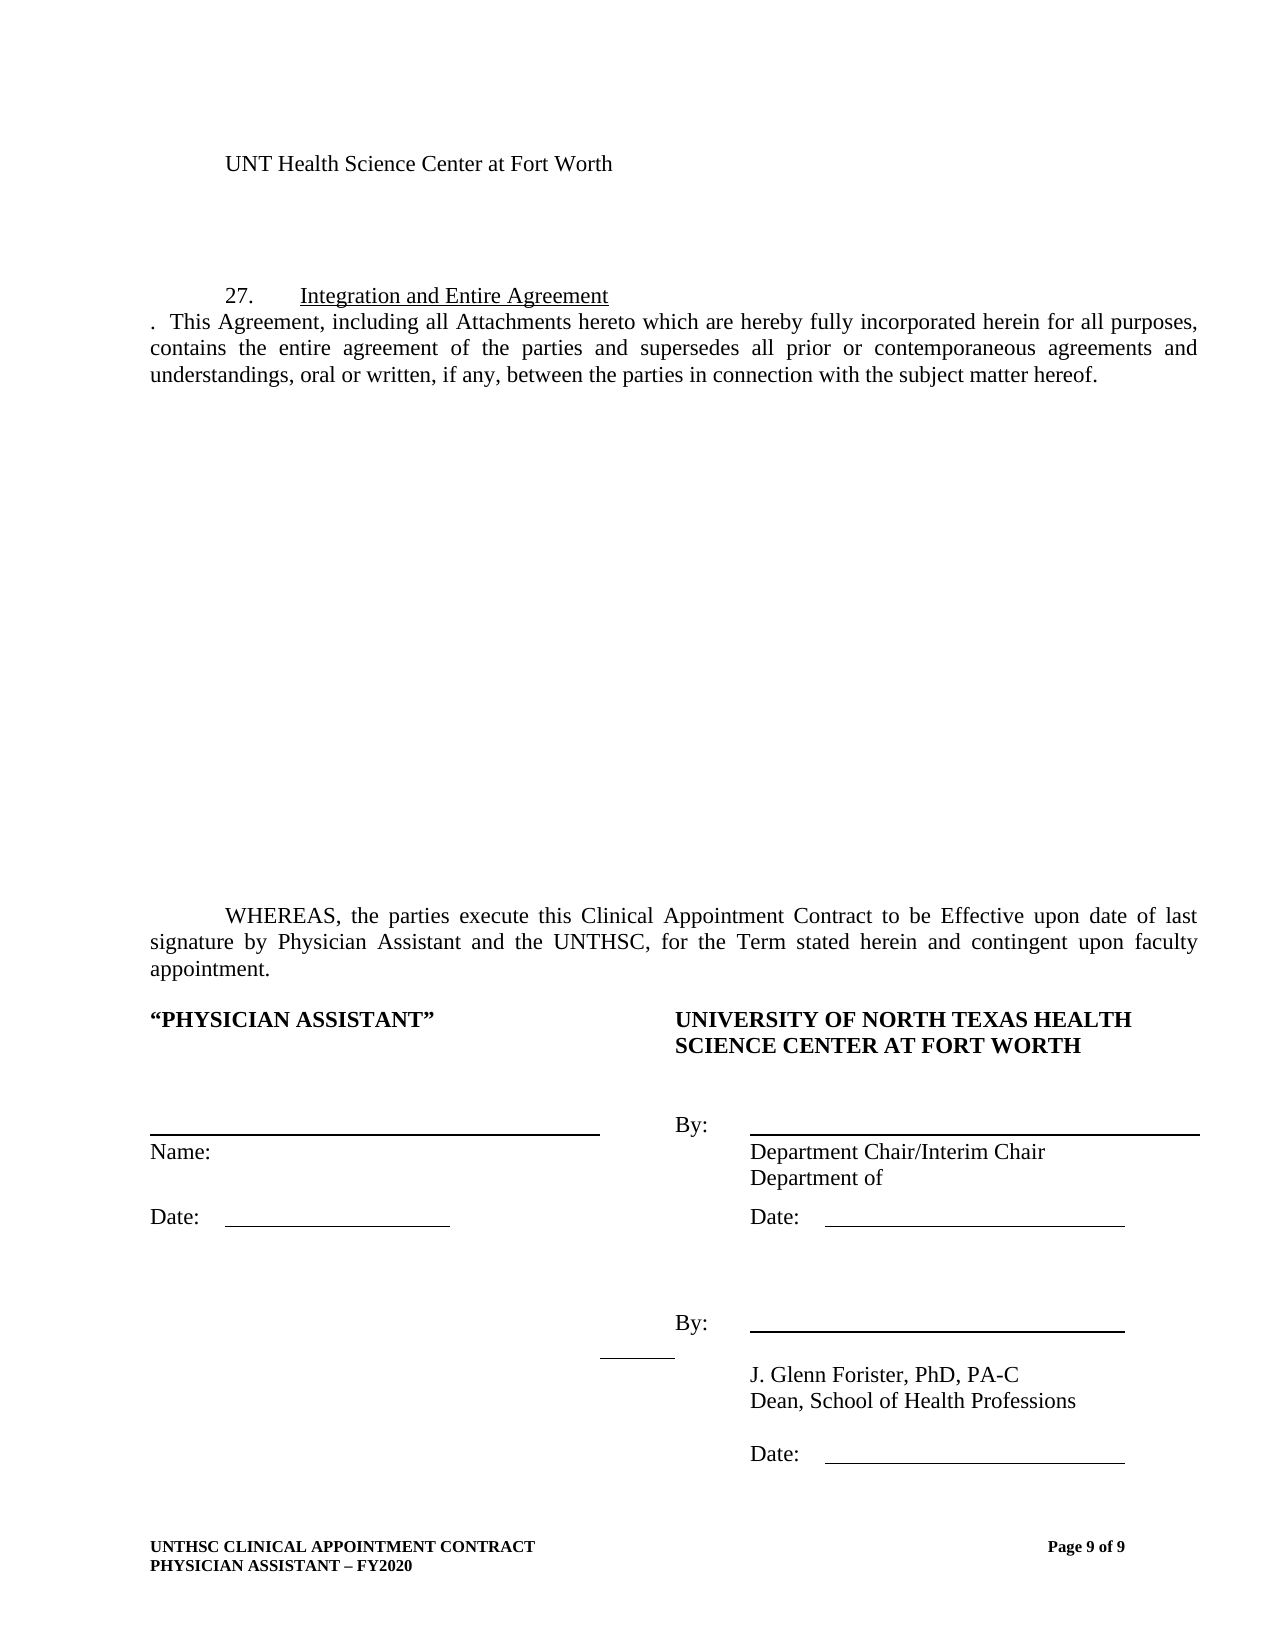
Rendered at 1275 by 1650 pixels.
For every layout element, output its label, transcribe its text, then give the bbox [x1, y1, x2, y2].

text “PHYSICIAN ASSISTANT” UNIVERSITY OF NORTH TEXAS HEALTH [150, 1006, 1219, 1032]
text By: [600, 1282, 1200, 1361]
text J. Glenn Forister, PhD, PA-C Dean, School of Health Professions [750, 1361, 1200, 1414]
text Name: Department Chair/Interim Chair [150, 1138, 1200, 1164]
text Date: [150, 1440, 1200, 1493]
text SCIENCE CENTER AT FORT WORTH [150, 1032, 1200, 1059]
text Department of [150, 1164, 1200, 1191]
text UNT Health Science Center at Fort Worth [150, 150, 1200, 176]
text WHEREAS, the parties execute this Clinical Appointment Contract to be Effective upon date of last signature by Physician Assistant and the UNTHSC, for the Term stated herein and contingent upon faculty appointment. [150, 902, 1200, 981]
text Date: Date: [150, 1203, 1200, 1229]
text . This Agreement, including all Attachments hereto which are hereby fully incorporated herein for all purposes, contains the entire agreement of the parties and supersedes all prior or contemporaneous agreements and understandings, oral or written, if any, between the parties in connection with the subject matter hereof. [150, 308, 1200, 387]
subtitle Integration and Entire Agreement [150, 282, 1200, 308]
text By: [150, 1112, 1200, 1138]
